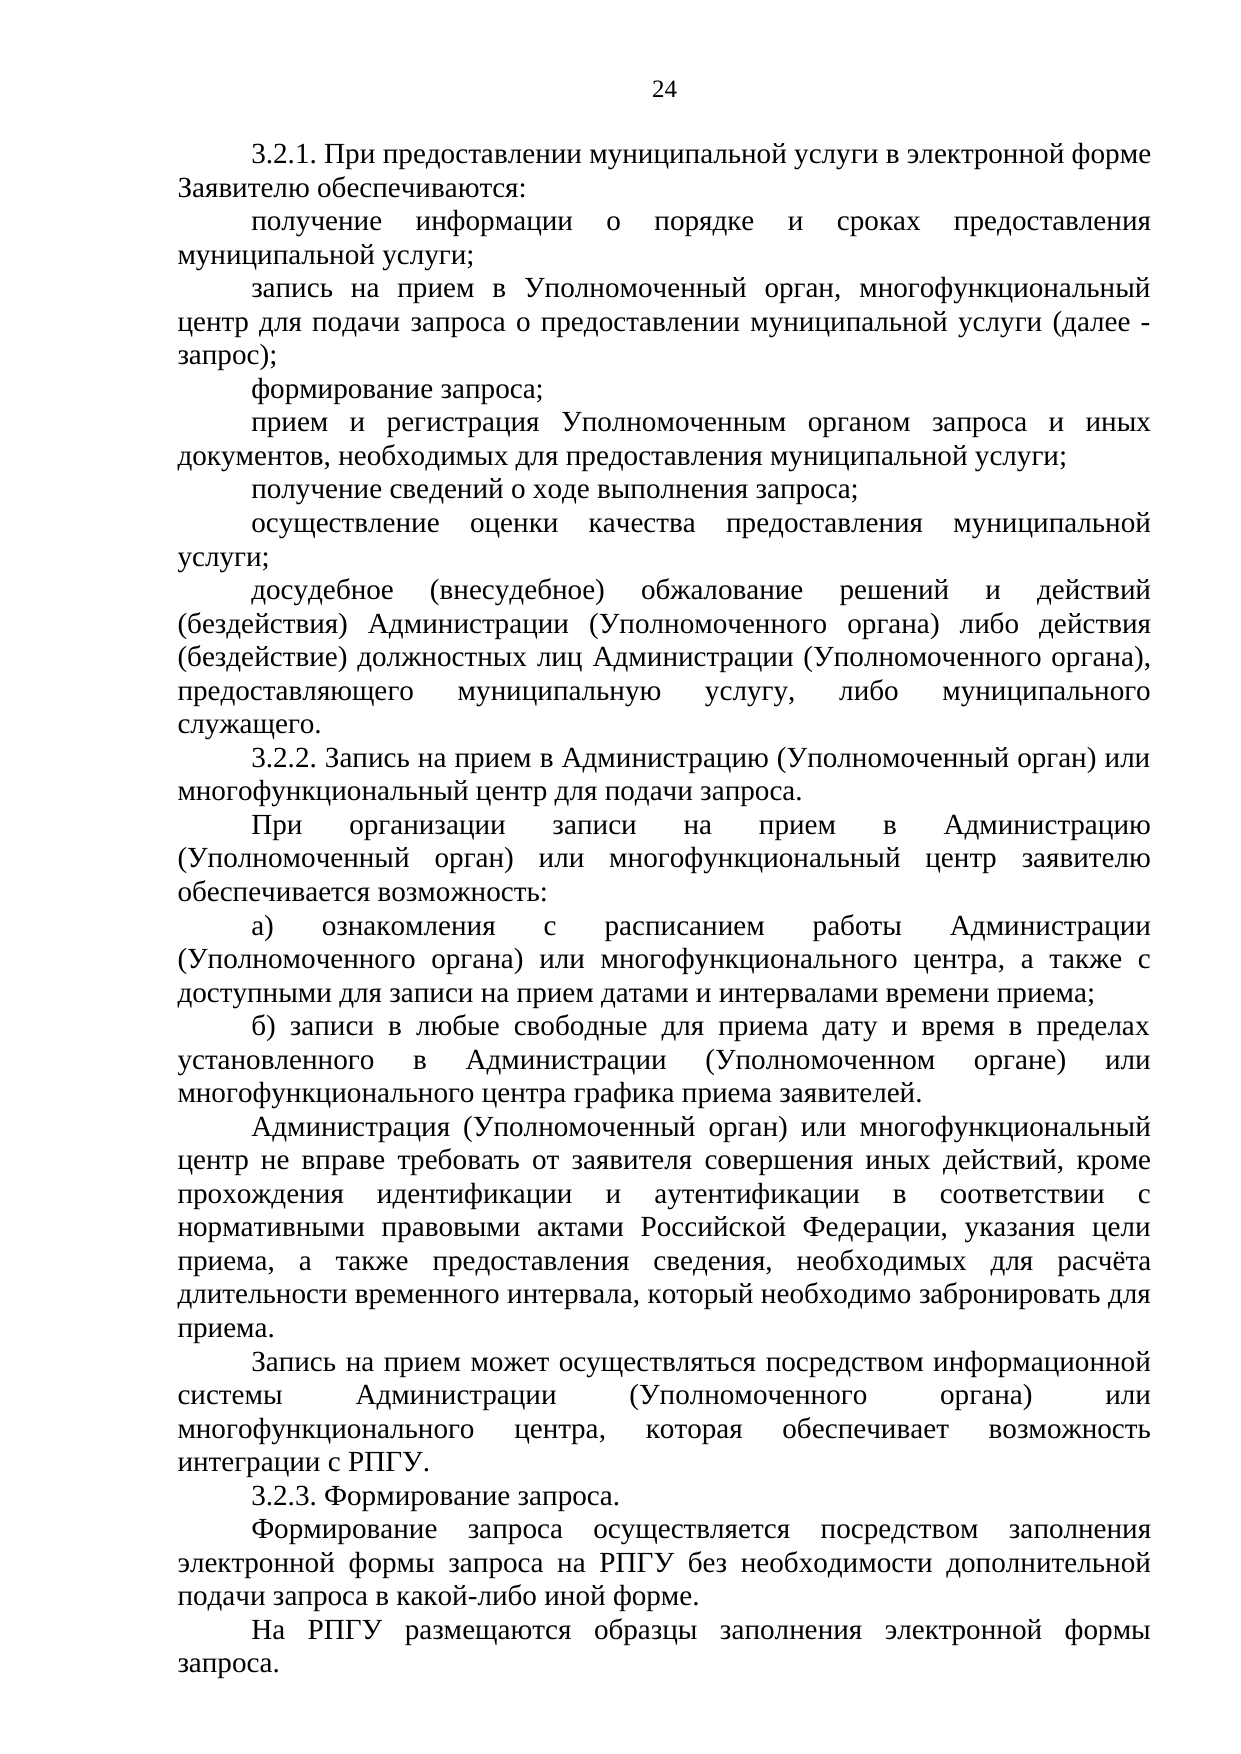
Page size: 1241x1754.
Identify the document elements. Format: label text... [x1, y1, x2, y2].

text 3.2.1. При предоставлении муниципальной услуги в электронной форме Заявителю обеспечиваются: [177, 136, 1152, 203]
text получение информации о порядке и сроках предоставления муниципальной услуги; [177, 203, 1152, 270]
text При организации записи на прием в Администрацию (Уполномоченный орган) или многофункциональный центр заявителю обеспечивается возможность: [177, 807, 1152, 908]
text Запись на прием может осуществляться посредством информационной системы Администрации (Уполномоченного органа) или многофункционального центра, которая обеспечивает возможность интеграции с РПГУ. [177, 1344, 1152, 1478]
text прием и регистрация Уполномоченным органом запроса и иных документов, необходимых для предоставления муниципальной услуги; [177, 404, 1152, 472]
text б) записи в любые свободные для приема дату и время в пределах установленного в Администрации (Уполномоченном органе) или многофункционального центра графика приема заявителей. [177, 1008, 1152, 1109]
text а) ознакомления с расписанием работы Администрации (Уполномоченного органа) или многофункционального центра, а также с доступными для записи на прием датами и интервалами времени приема; [177, 908, 1152, 1008]
text 3.2.2. Запись на прием в Администрацию (Уполномоченный орган) или многофункциональный центр для подачи запроса. [177, 740, 1152, 807]
text досудебное (внесудебное) обжалование решений и действий (бездействия) Администрации (Уполномоченного органа) либо действия (бездействие) должностных лиц Администрации (Уполномоченного органа), предоставляющего муниципальную услугу, либо муниципального служащего. [177, 572, 1152, 740]
text получение сведений о ходе выполнения запроса; [177, 472, 1152, 505]
text Администрация (Уполномоченный орган) или многофункциональный центр не вправе требовать от заявителя совершения иных действий, кроме прохождения идентификации и аутентификации в соответствии с нормативными правовыми актами Российской Федерации, указания цели приема, а также предоставления сведения, необходимых для расчёта длительности временного интервала, который необходимо забронировать для приема. [177, 1109, 1152, 1344]
text запись на прием в Уполномоченный орган, многофункциональный центр для подачи запроса о предоставлении муниципальной услуги (далее - запрос); [177, 270, 1152, 371]
text формирование запроса; [177, 371, 1152, 404]
text 3.2.3. Формирование запроса. [177, 1478, 1152, 1511]
text На РПГУ размещаются образцы заполнения электронной формы запроса. [177, 1612, 1152, 1679]
text Формирование запроса осуществляется посредством заполнения электронной формы запроса на РПГУ без необходимости дополнительной подачи запроса в какой-либо иной форме. [177, 1511, 1152, 1612]
text осуществление оценки качества предоставления муниципальной услуги; [177, 505, 1152, 572]
